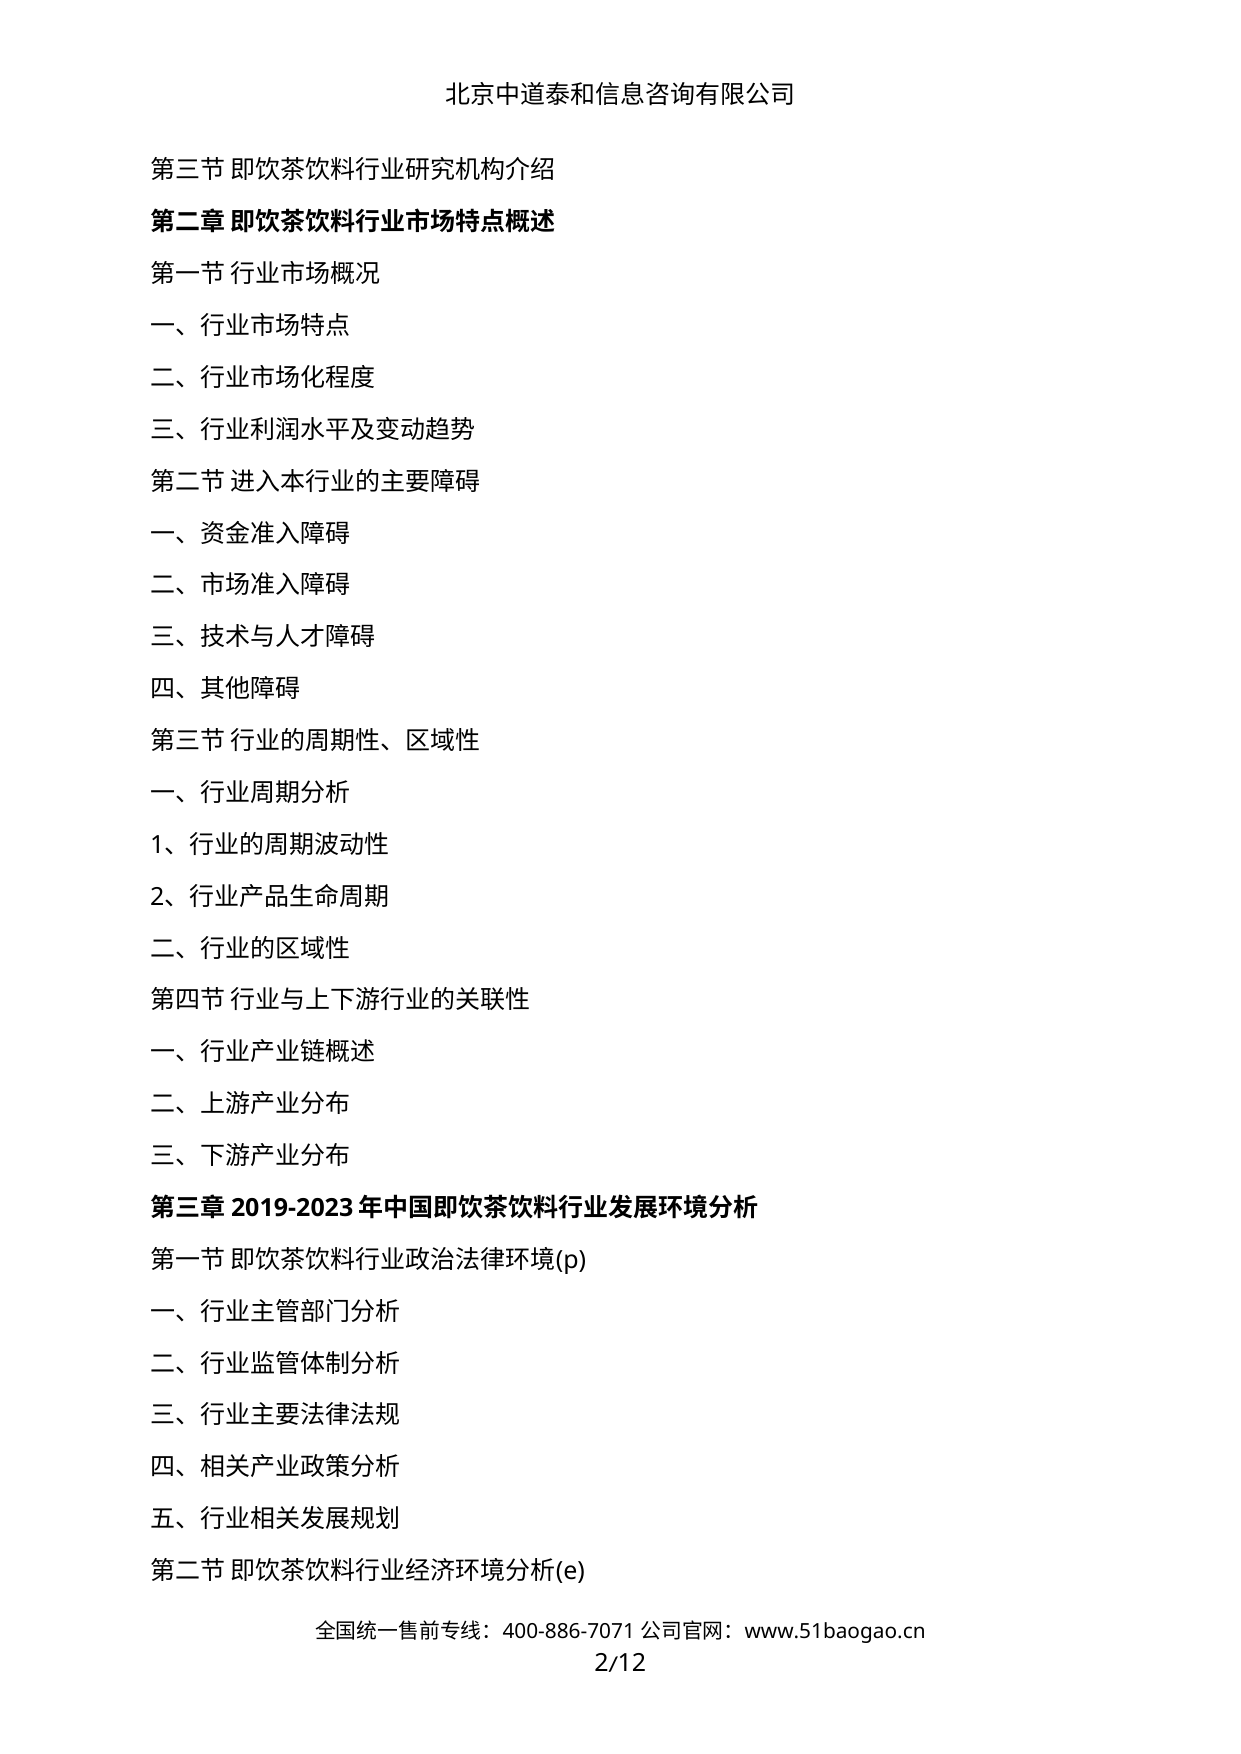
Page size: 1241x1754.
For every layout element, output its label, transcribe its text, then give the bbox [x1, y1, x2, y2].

text 三、行业主要法律法规 [150, 1395, 1090, 1431]
text 四、其他障碍 [150, 669, 1090, 705]
text 1、行业的周期波动性 [150, 824, 1090, 861]
text 二、行业市场化程度 [150, 357, 1090, 394]
text 一、行业市场特点 [150, 306, 1090, 342]
text 一、行业主管部门分析 [150, 1291, 1090, 1327]
text 第二节 进入本行业的主要障碍 [150, 461, 1090, 497]
text 一、行业产业链概述 [150, 1032, 1090, 1068]
text 第三节 行业的周期性、区域性 [150, 721, 1090, 757]
text 第一节 即饮茶饮料行业政治法律环境(p) [150, 1239, 1090, 1276]
text 五、行业相关发展规划 [150, 1499, 1090, 1535]
text 三、行业利润水平及变动趋势 [150, 409, 1090, 446]
text 2、行业产品生命周期 [150, 876, 1090, 912]
text 第三章 2019-2023年中国即饮茶饮料行业发展环境分析 [150, 1187, 1090, 1224]
text 三、下游产业分布 [150, 1136, 1090, 1172]
text 二、上游产业分布 [150, 1084, 1090, 1120]
text 一、资金准入障碍 [150, 513, 1090, 549]
text 四、相关产业政策分析 [150, 1447, 1090, 1483]
text 第二章 即饮茶饮料行业市场特点概述 [150, 202, 1090, 238]
text 第二节 即饮茶饮料行业经济环境分析(e) [150, 1551, 1090, 1587]
text 二、行业的区域性 [150, 928, 1090, 964]
text 第一节 行业市场概况 [150, 254, 1090, 290]
text 二、市场准入障碍 [150, 565, 1090, 601]
text 三、技术与人才障碍 [150, 617, 1090, 653]
text 一、行业周期分析 [150, 772, 1090, 809]
text 第三节 即饮茶饮料行业研究机构介绍 [150, 150, 1090, 186]
text 第四节 行业与上下游行业的关联性 [150, 980, 1090, 1016]
text 二、行业监管体制分析 [150, 1343, 1090, 1379]
